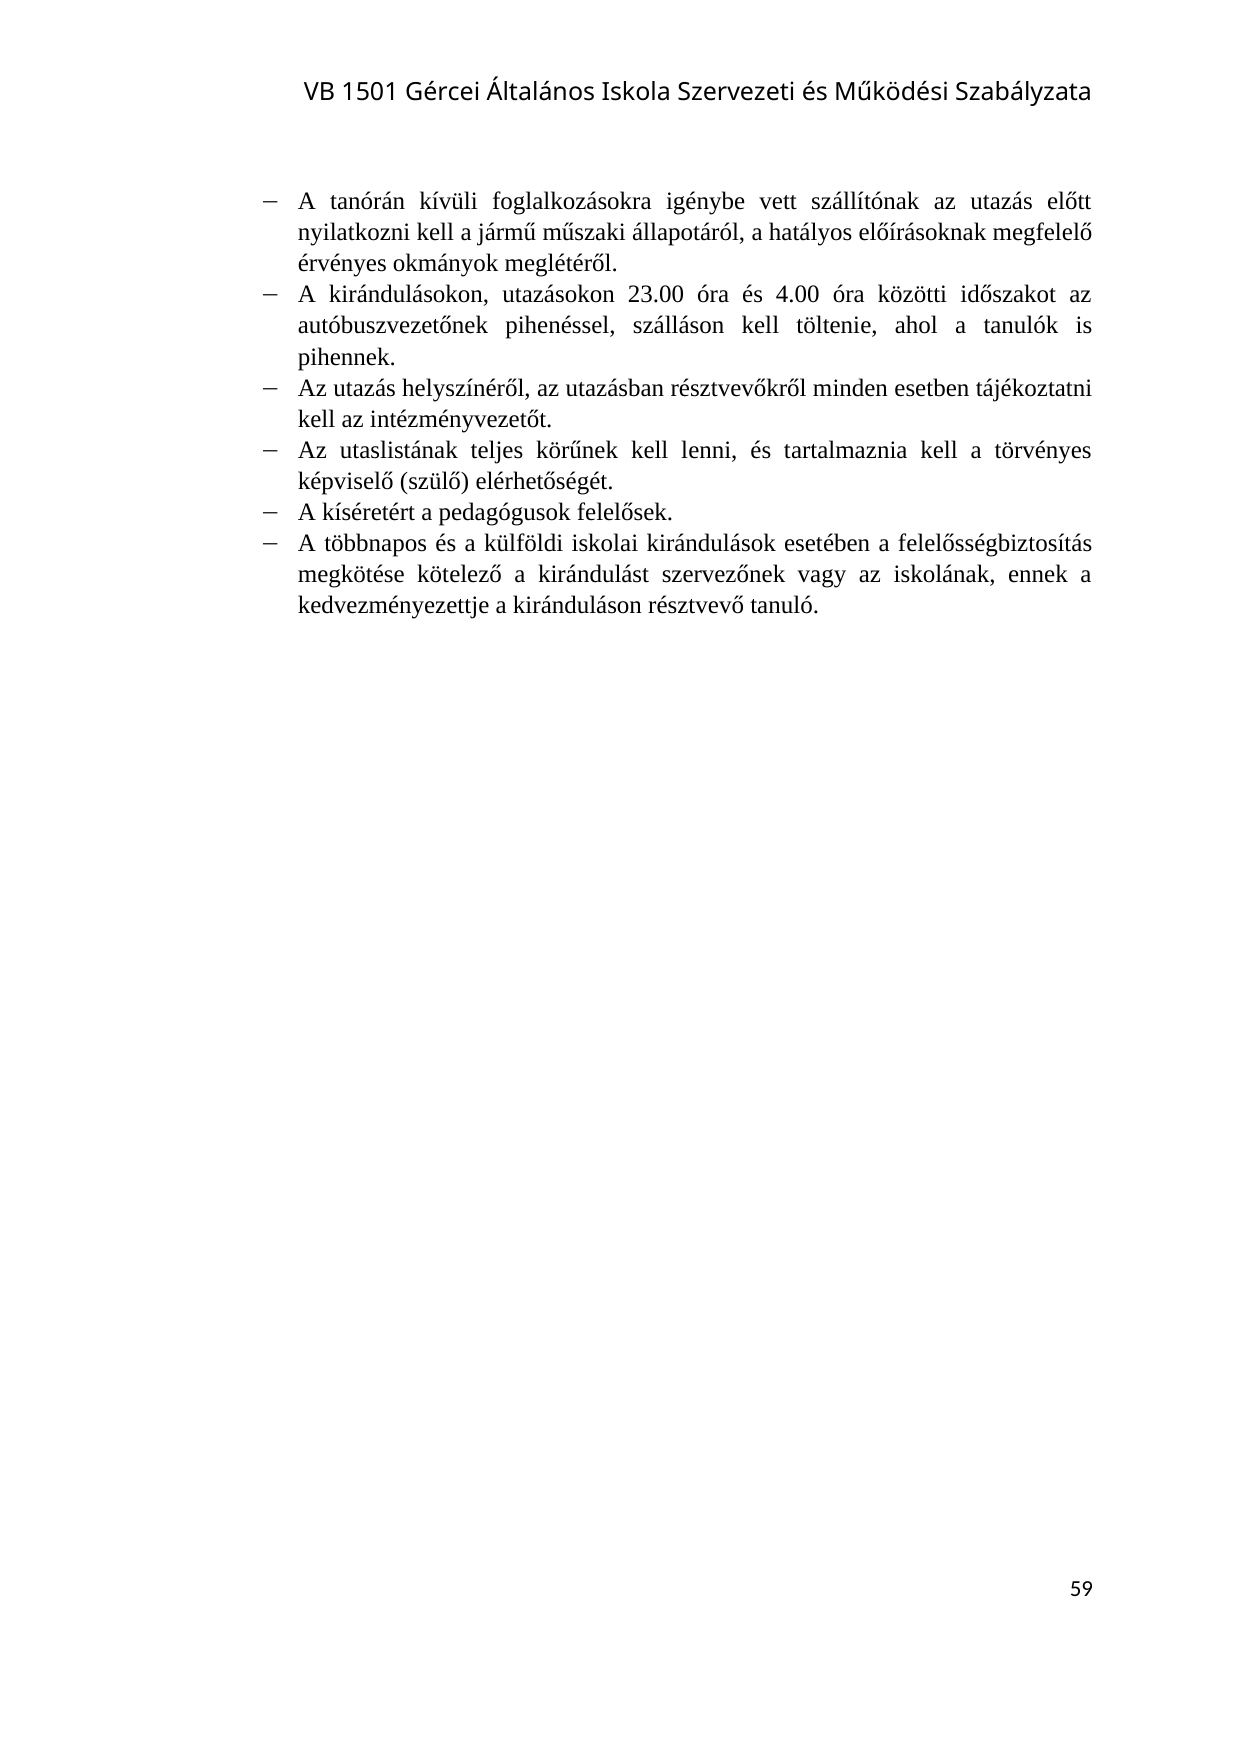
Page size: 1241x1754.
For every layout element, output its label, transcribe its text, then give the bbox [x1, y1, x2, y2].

list A tanórán kívüli foglalkozásokra igénybe vett szállítónak az utazás előtt nyilatkozni kell a jármű műszaki állapotáról, a hatályos előírásoknak megfelelő érvényes okmányok meglétéről. [260, 186, 1093, 277]
list A többnapos és a külföldi iskolai kirándulások esetében a felelősségbiztosítás megkötése kötelező a kirándulást szervezőnek vagy az iskolának, ennek a kedvezményezettje a kiránduláson résztvevő tanuló. [260, 528, 1093, 619]
list Az utazás helyszínéről, az utazásban résztvevőkről minden esetben tájékoztatni kell az intézményvezetőt. [260, 373, 1093, 432]
list A kíséretért a pedagógusok felelősek. [260, 497, 1093, 526]
list A kirándulásokon, utazásokon 23.00 óra és 4.00 óra közötti időszakot az autóbuszvezetőnek pihenéssel, szálláson kell töltenie, ahol a tanulók is pihennek. [260, 279, 1093, 370]
list Az utaslistának teljes körűnek kell lenni, és tartalmaznia kell a törvényes képviselő (szülő) elérhetőségét. [260, 435, 1093, 494]
